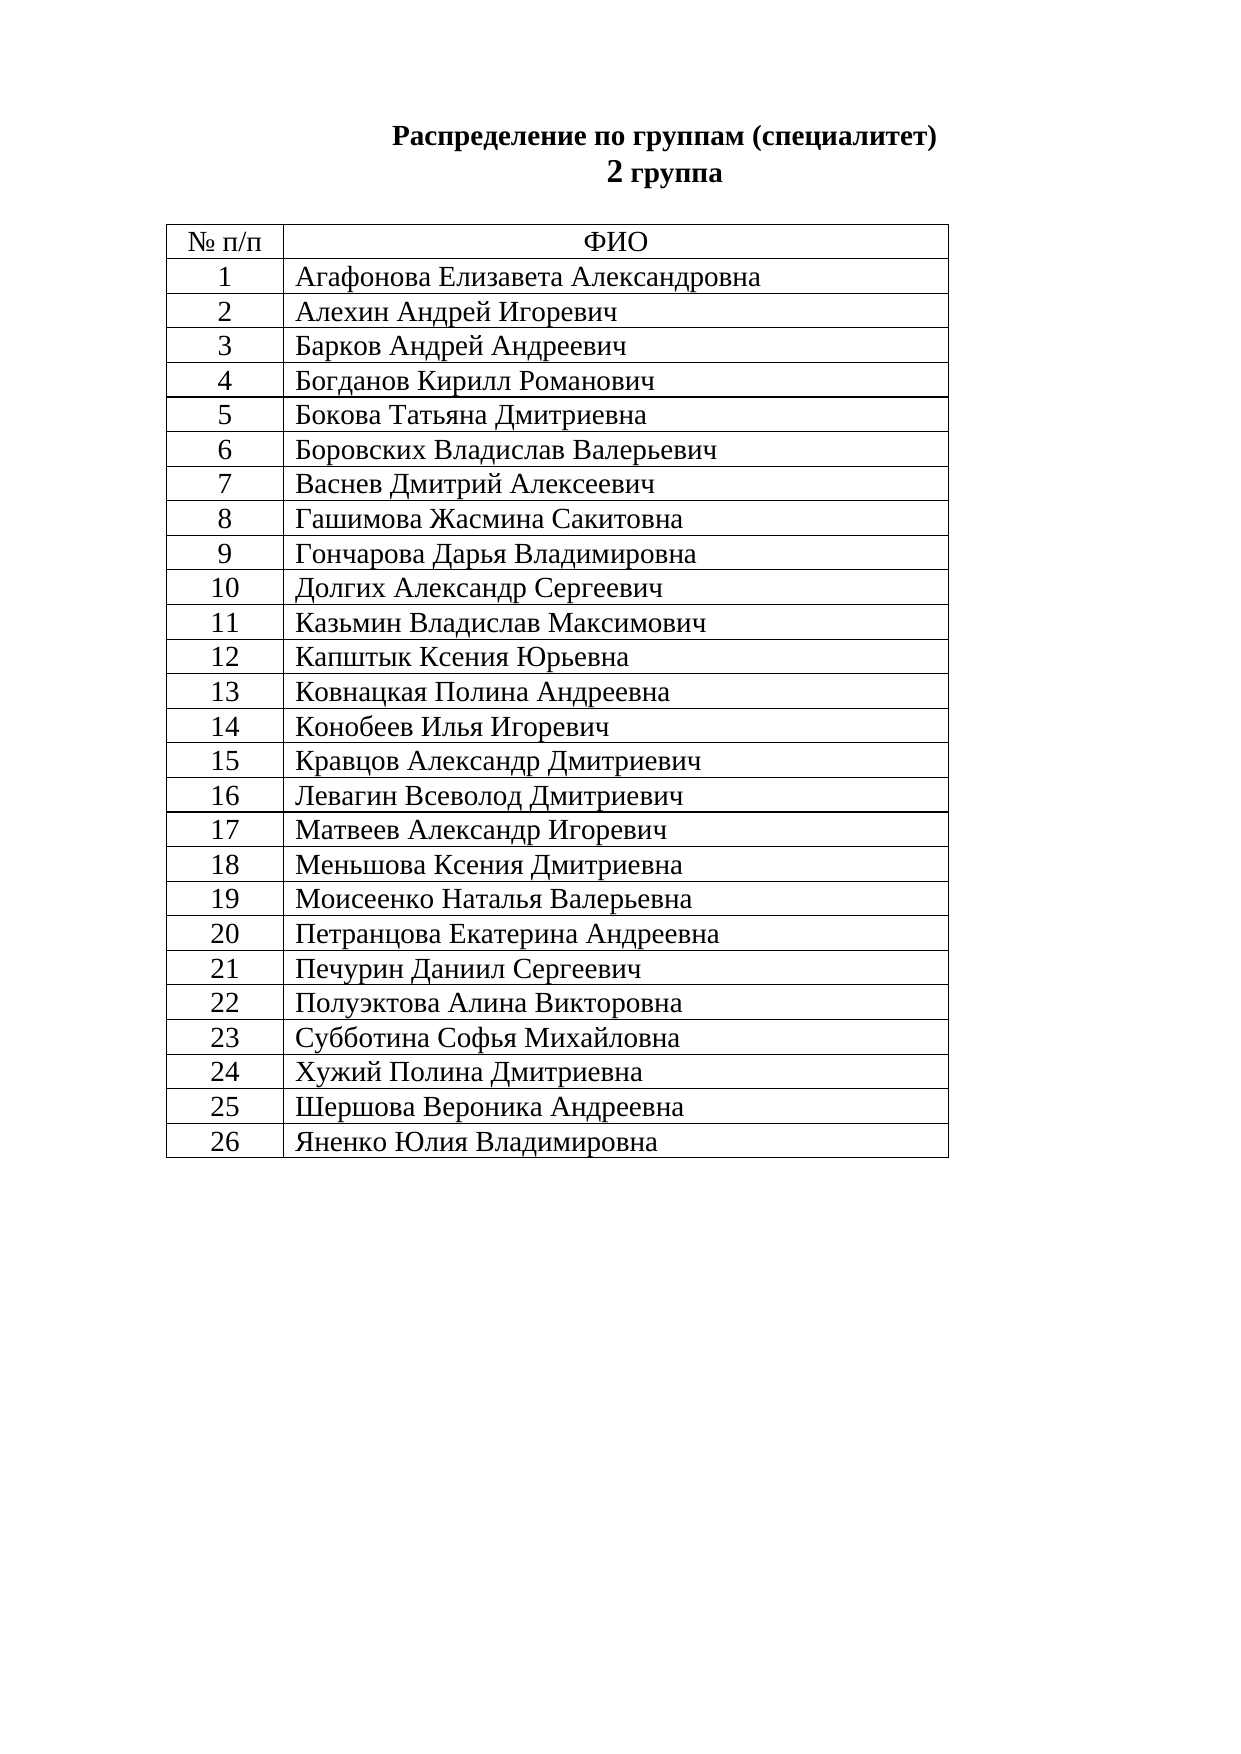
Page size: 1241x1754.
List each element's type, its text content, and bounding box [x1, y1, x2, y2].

table_cell Бокова Татьяна Дмитриевна [284, 398, 948, 431]
table_cell Ковнацкая Полина Андреевна [284, 674, 948, 708]
table_cell Яненко Юлия Владимировна [284, 1124, 948, 1157]
table_cell 16 [167, 778, 283, 811]
table_cell Боровских Владислав Валерьевич [284, 432, 948, 466]
table_cell Казьмин Владислав Максимович [284, 605, 948, 638]
table_cell 9 [167, 536, 283, 569]
table_cell Гончарова Дарья Владимировна [284, 536, 948, 569]
table_cell 12 [167, 640, 283, 673]
table_cell Гашимова Жасмина Сакитовна [284, 501, 948, 535]
table_cell Шершова Вероника Андреевна [284, 1089, 948, 1123]
table_cell 15 [167, 743, 283, 777]
table_cell 26 [167, 1124, 283, 1157]
table_cell 4 [167, 363, 283, 396]
table_cell 7 [167, 467, 283, 500]
table_header ФИО [284, 225, 948, 258]
table_cell Богданов Кирилл Романович [284, 363, 948, 396]
table_cell 8 [167, 501, 283, 535]
table_cell 6 [167, 432, 283, 466]
text 2 группа [177, 152, 1152, 190]
table_cell 25 [167, 1089, 283, 1123]
table_cell 1 [167, 259, 283, 293]
table_cell 20 [167, 916, 283, 950]
table_cell Агафонова Елизавета Александровна [284, 259, 948, 293]
table_cell Моисеенко Наталья Валерьевна [284, 882, 948, 915]
table_cell Петранцова Екатерина Андреевна [284, 916, 948, 950]
table_cell 18 [167, 847, 283, 881]
table_cell Барков Андрей Андреевич [284, 328, 948, 362]
table_cell Печурин Даниил Сергеевич [284, 951, 948, 984]
table_cell 5 [167, 398, 283, 431]
table_cell 11 [167, 605, 283, 638]
table_cell 14 [167, 709, 283, 742]
table_cell 2 [167, 294, 283, 327]
table_cell Левагин Всеволод Дмитриевич [284, 778, 948, 811]
table_cell 21 [167, 951, 283, 984]
table_cell Хужий Полина Дмитриевна [284, 1055, 948, 1088]
table_cell 10 [167, 570, 283, 604]
table_cell Конобеев Илья Игоревич [284, 709, 948, 742]
table_cell 22 [167, 985, 283, 1019]
table_cell 19 [167, 882, 283, 915]
table_cell Капштык Ксения Юрьевна [284, 640, 948, 673]
table_cell Меньшова Ксения Дмитриевна [284, 847, 948, 881]
table_cell 24 [167, 1055, 283, 1088]
table_cell 17 [167, 813, 283, 846]
table_cell 13 [167, 674, 283, 708]
table_cell Алехин Андрей Игоревич [284, 294, 948, 327]
text Распределение по группам (специалитет) [177, 118, 1152, 152]
table_cell Матвеев Александр Игоревич [284, 813, 948, 846]
table_cell 3 [167, 328, 283, 362]
table_cell Кравцов Александр Дмитриевич [284, 743, 948, 777]
table_cell Субботина Софья Михайловна [284, 1020, 948, 1053]
table_cell Полуэктова Алина Викторовна [284, 985, 948, 1019]
table_header № п/п [167, 225, 283, 258]
table_cell 23 [167, 1020, 283, 1053]
table_cell Васнев Дмитрий Алексеевич [284, 467, 948, 500]
table_cell Долгих Александр Сергеевич [284, 570, 948, 604]
